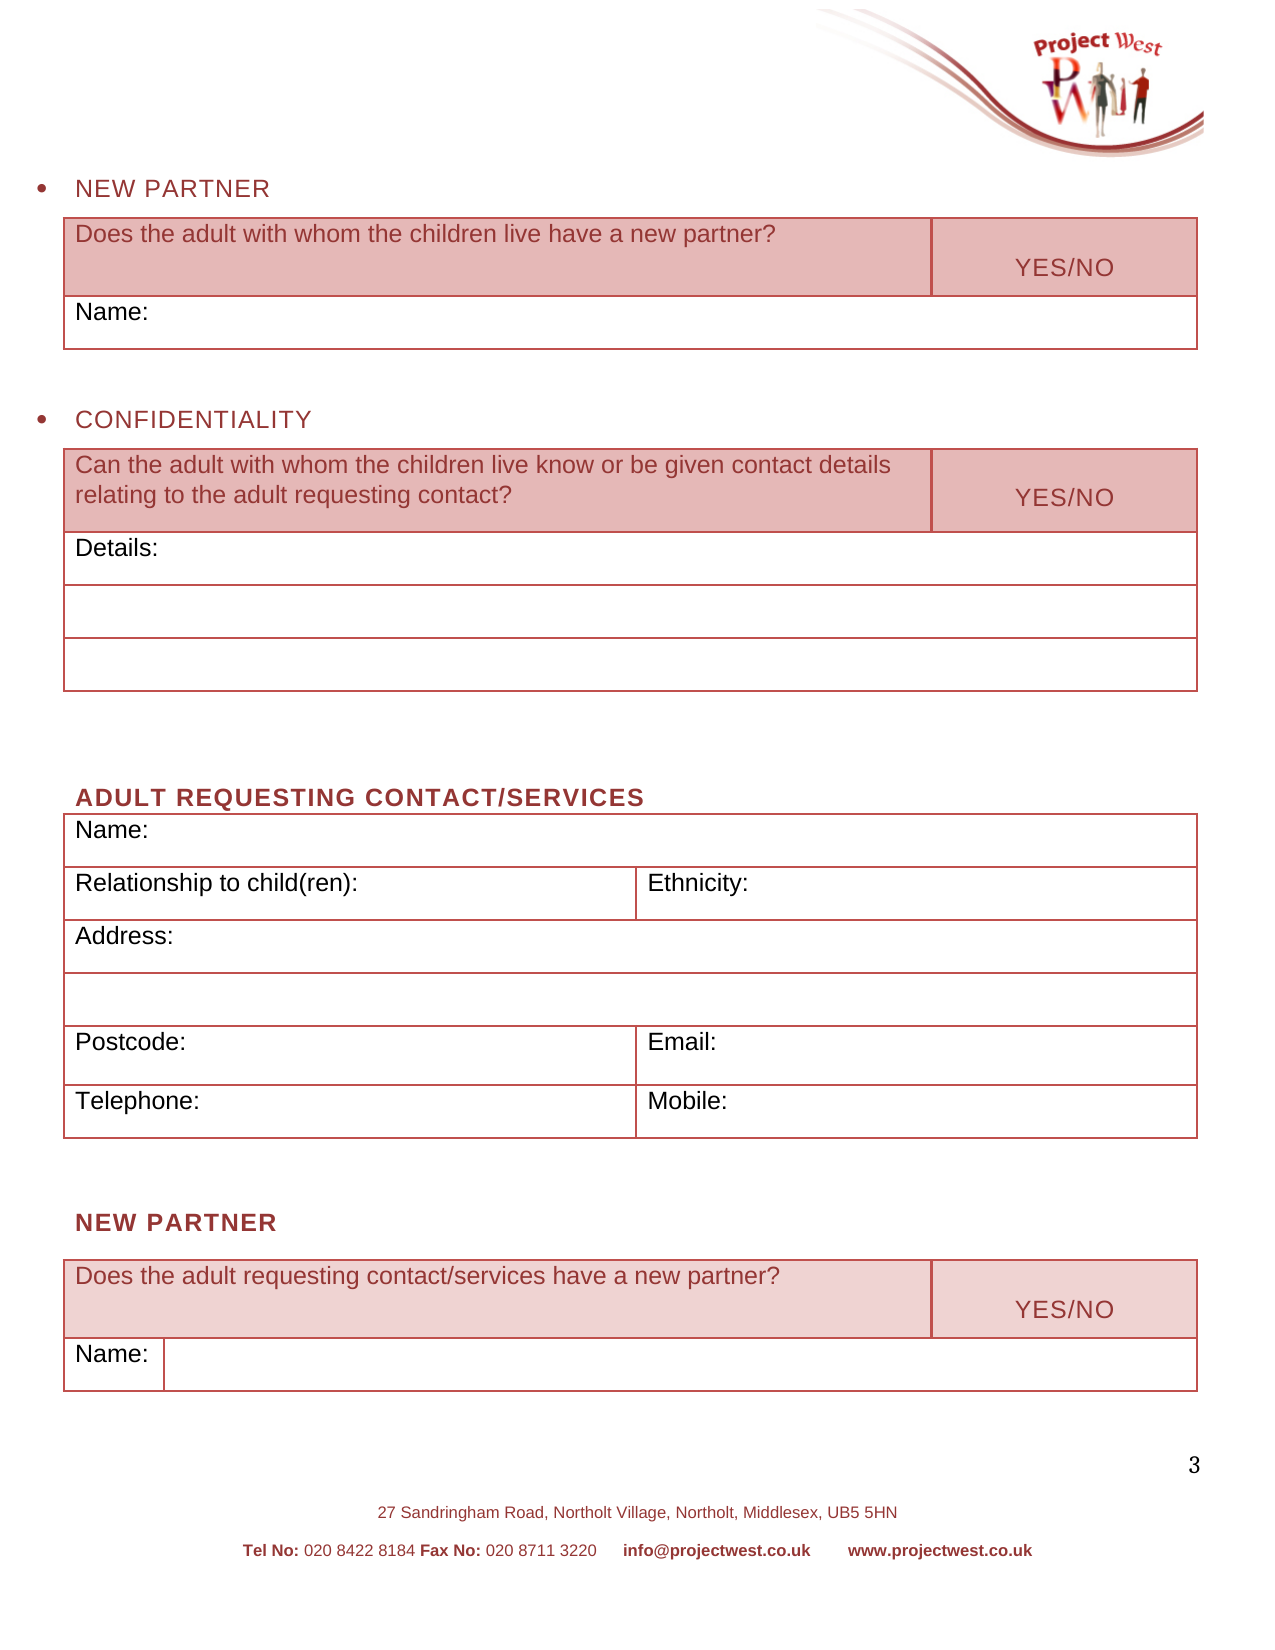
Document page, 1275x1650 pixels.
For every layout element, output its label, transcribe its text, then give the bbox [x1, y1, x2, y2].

table_header Name: [65, 815, 1196, 866]
table_cell Mobile: [637, 1086, 1196, 1137]
table_cell Relationship to child(ren): [65, 868, 635, 919]
table_cell Name: [65, 1339, 163, 1390]
subtitle Confidentiality [37, 405, 1200, 434]
table_cell Name: [65, 297, 1196, 348]
table_header Yes/No [933, 450, 1196, 531]
table_cell Telephone: [65, 1086, 635, 1137]
table_header Yes/No [933, 219, 1196, 295]
table_cell Address: [65, 921, 1196, 972]
table_cell [65, 586, 1196, 637]
table_header Can the adult with whom the children live know or be given contact details relating to the adult requesting contact? [65, 450, 930, 531]
picture [815, 9, 1204, 170]
subtitle New Partner [37, 174, 1200, 203]
table_cell Ethnicity: [637, 868, 1196, 919]
table_cell [165, 1339, 1196, 1390]
subtitle Adult requesting contact/services [75, 783, 1200, 812]
table_header Yes/No [933, 1261, 1196, 1337]
table_header Does the adult with whom the children live have a new partner? [65, 219, 930, 295]
table_cell Postcode: [65, 1027, 635, 1084]
table_cell [65, 974, 1196, 1025]
subtitle New Partner [75, 1208, 1200, 1237]
table_cell Email: [637, 1027, 1196, 1084]
table_header Does the adult requesting contact/services have a new partner? [65, 1261, 930, 1337]
table_cell [65, 639, 1196, 690]
table_cell Details: [65, 533, 1196, 584]
